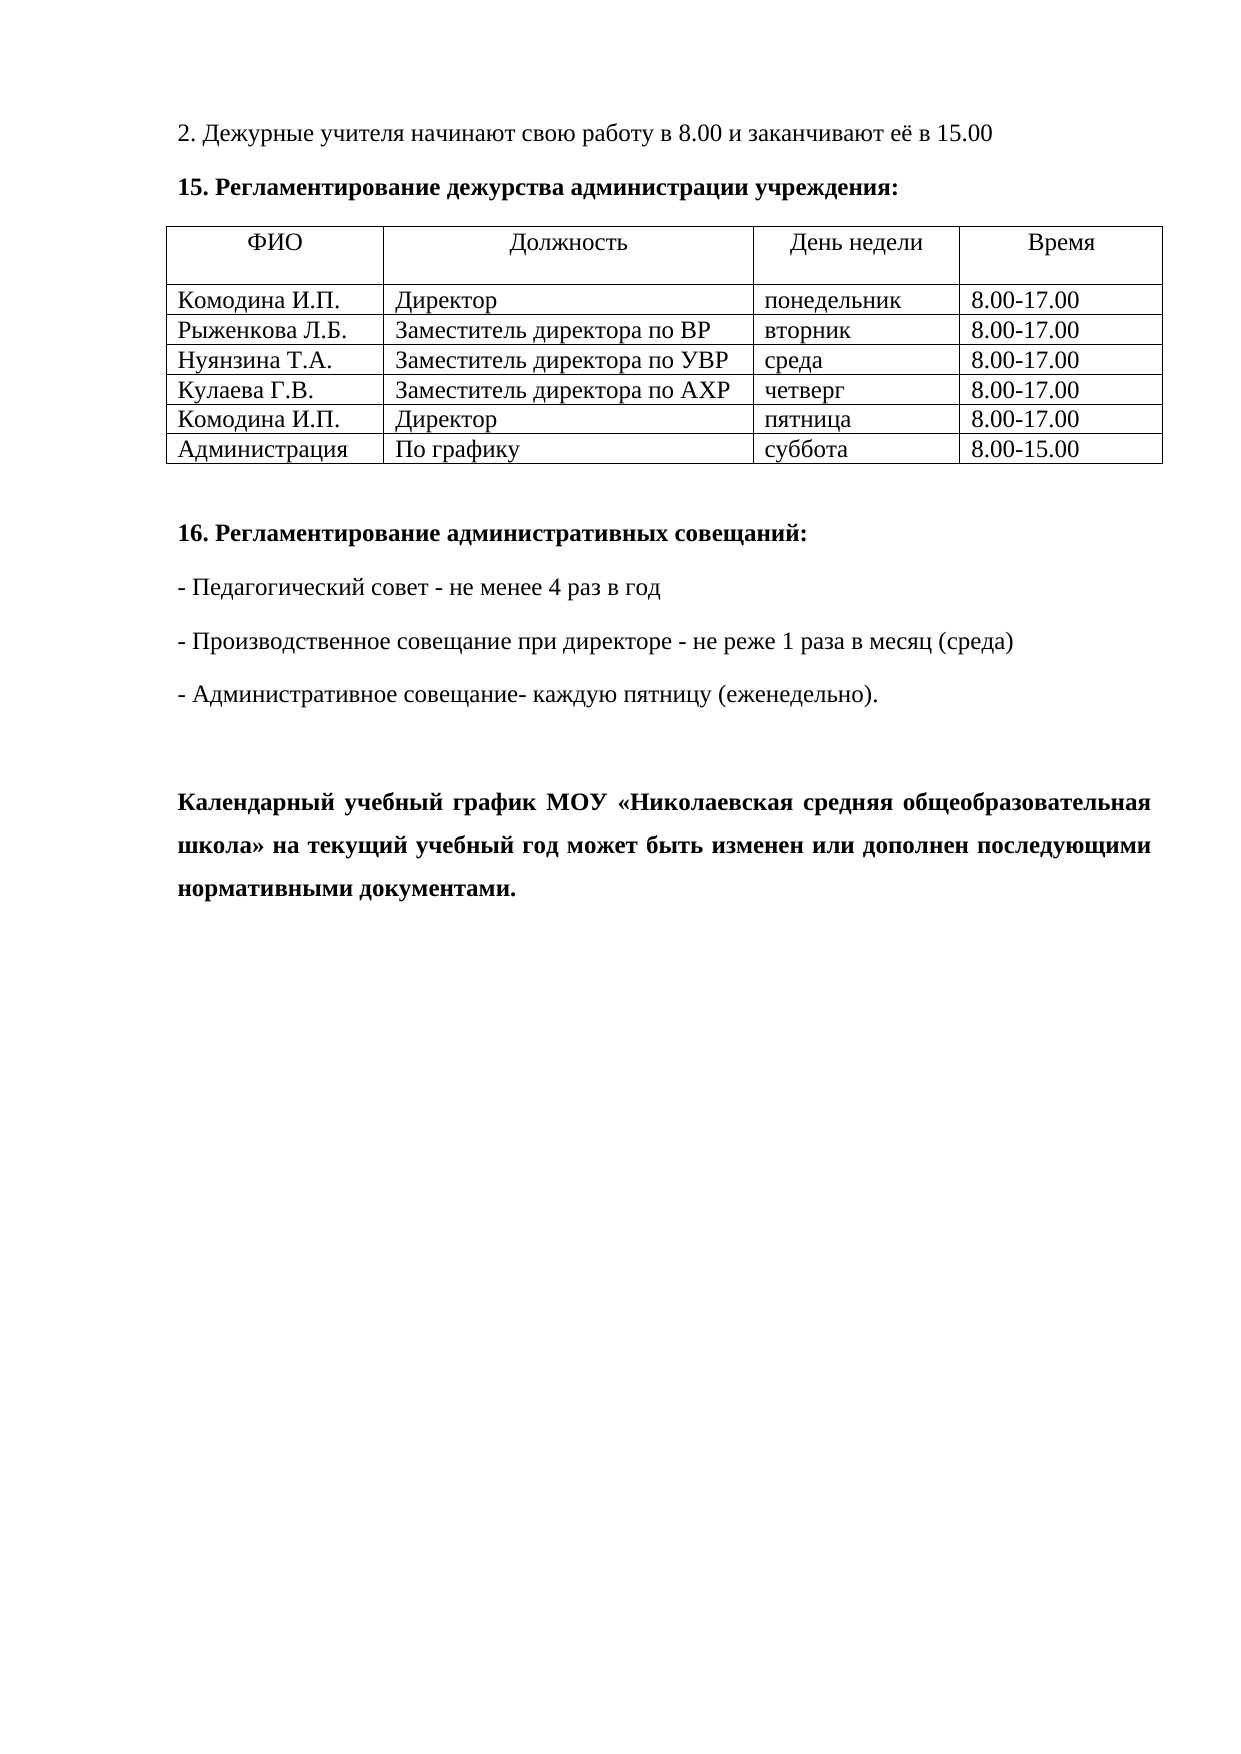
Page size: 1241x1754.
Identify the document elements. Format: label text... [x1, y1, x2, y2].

table_cell По графику [384, 434, 753, 463]
table_header Время [960, 227, 1162, 284]
table_cell 8.00-17.00 [960, 315, 1162, 344]
table_cell Комодина И.П. [167, 405, 383, 433]
table_header ФИО [167, 227, 383, 284]
table_cell Администрация [167, 434, 383, 463]
table_cell Директор [384, 405, 753, 433]
text Календарный учебный график МОУ «Николаевская средняя общеобразовательная школа» на текущий учебный год может быть изменен или дополнен последующими нормативными документами. [177, 787, 1152, 902]
text 16. Регламентирование административных совещаний: [177, 518, 1152, 547]
text 2. Дежурные учителя начинают свою работу в 8.00 и заканчивают её в 15.00 [177, 118, 1152, 147]
table_cell Заместитель директора по ВР [384, 315, 753, 344]
table_header День недели [754, 227, 959, 284]
table_cell 8.00-17.00 [960, 285, 1162, 314]
table_cell 8.00-17.00 [960, 345, 1162, 374]
table_cell Рыженкова Л.Б. [167, 315, 383, 344]
table_cell Заместитель директора по АХР [384, 375, 753, 403]
table_cell Директор [384, 285, 753, 314]
table_cell Нуянзина Т.А. [167, 345, 383, 374]
table_cell среда [754, 345, 959, 374]
table_cell Комодина И.П. [167, 285, 383, 314]
table_header Должность [384, 227, 753, 284]
text - Педагогический совет - не менее 4 раз в год [177, 572, 1152, 601]
table_cell вторник [754, 315, 959, 344]
table_cell понедельник [754, 285, 959, 314]
table_cell пятница [754, 405, 959, 433]
table_cell 8.00-17.00 [960, 405, 1162, 433]
table_cell четверг [754, 375, 959, 403]
table_cell Кулаева Г.В. [167, 375, 383, 403]
table_cell 8.00-17.00 [960, 375, 1162, 403]
text 15. Регламентирование дежурства администрации учреждения: [177, 172, 1152, 201]
table_cell суббота [754, 434, 959, 463]
text - Административное совещание- каждую пятницу (еженедельно). [177, 679, 1152, 708]
table_cell 8.00-15.00 [960, 434, 1162, 463]
table_cell Заместитель директора по УВР [384, 345, 753, 374]
text - Производственное совещание при директоре - не реже 1 раза в месяц (среда) [177, 626, 1152, 654]
